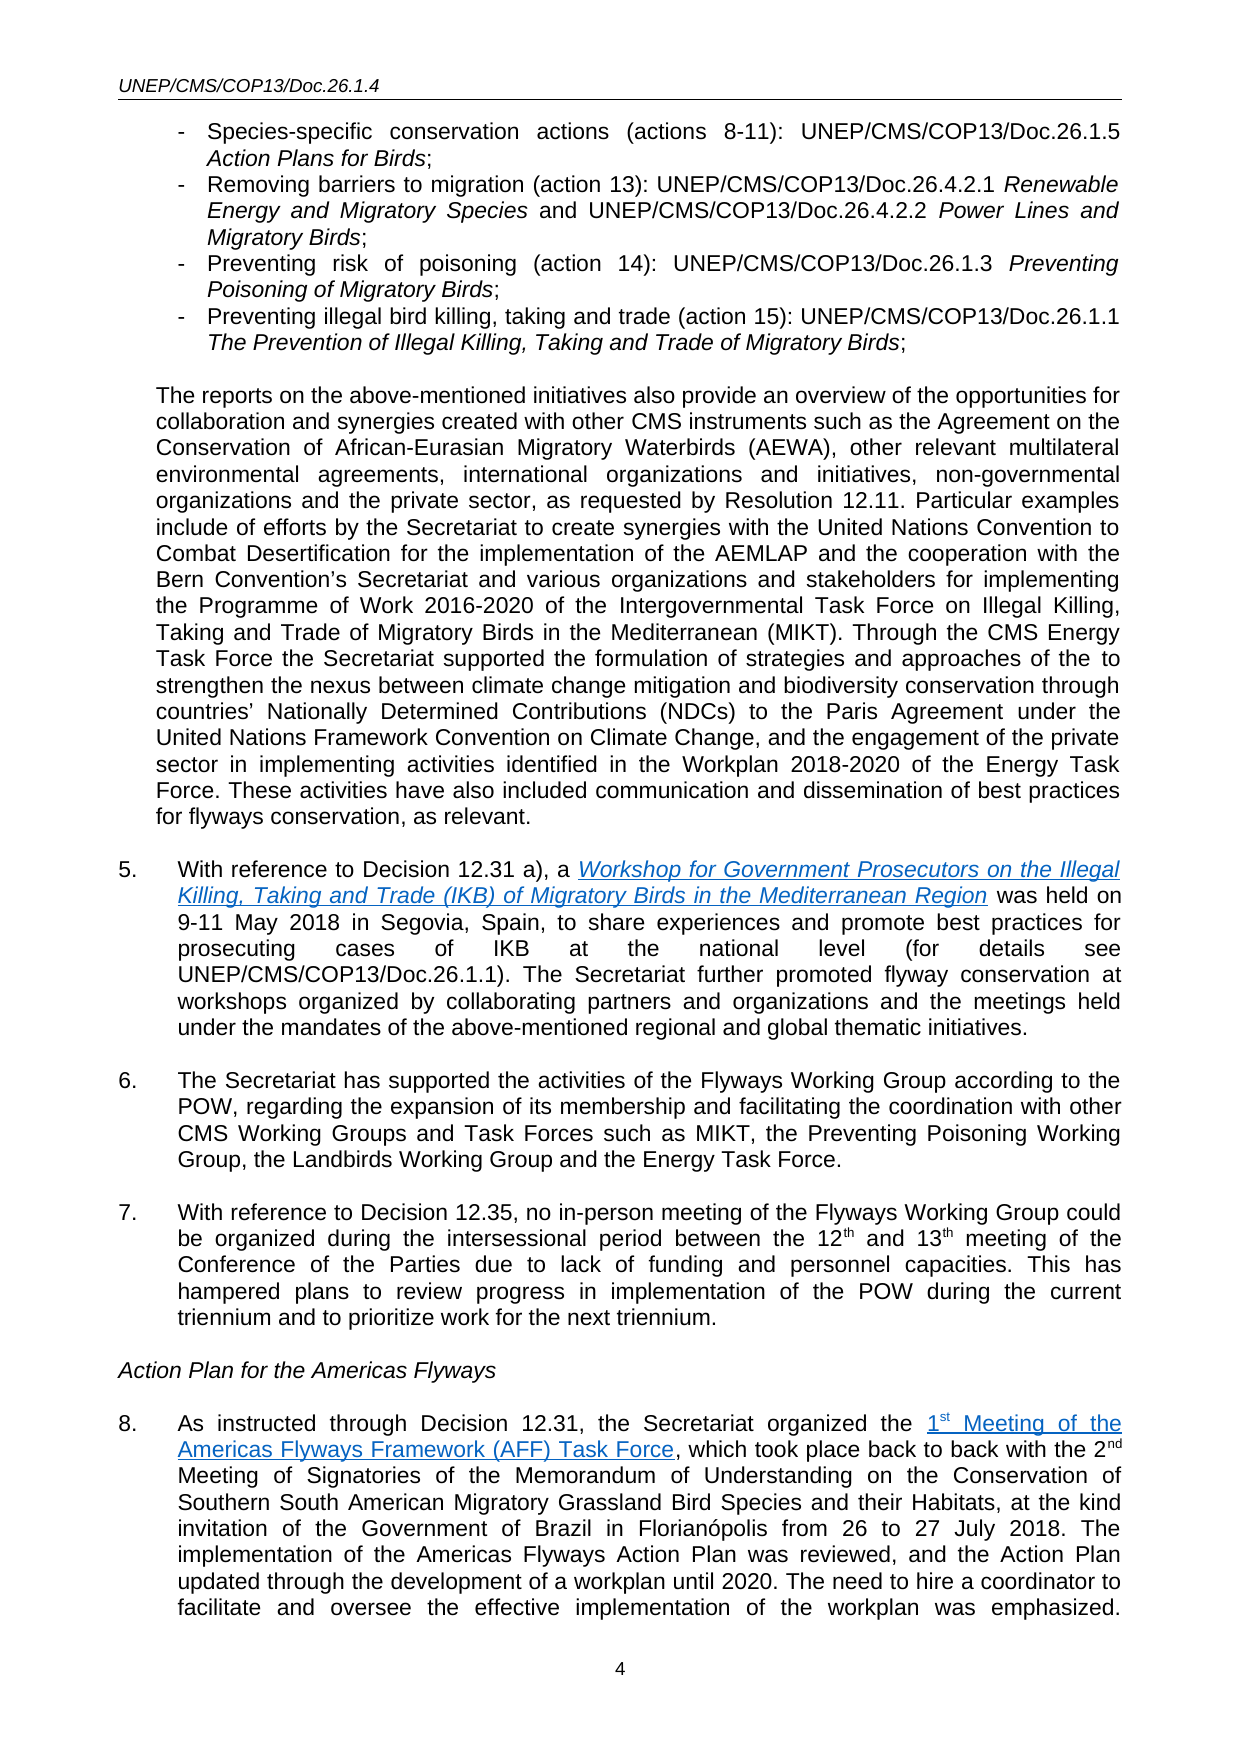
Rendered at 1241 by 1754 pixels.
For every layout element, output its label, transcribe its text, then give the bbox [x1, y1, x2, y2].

text Action Plan for the Americas Flyways [118, 1357, 1122, 1383]
list Removing barriers to migration (action 13): UNEP/CMS/COP13/Doc.26.4.2.1 Renewable Energy and Migratory Species and UNEP/CMS/COP13/Doc.26.4.2.2 Power Lines and Migratory Birds; [177, 171, 1121, 250]
list Preventing risk of poisoning (action 14): UNEP/CMS/COP13/Doc.26.1.3 Preventing Poisoning of Migratory Birds; [177, 250, 1121, 303]
list Species-specific conservation actions (actions 8-11): UNEP/CMS/COP13/Doc.26.1.5 Action Plans for Birds; [177, 118, 1121, 171]
list The reports on the above-mentioned initiatives also provide an overview of the opportunities for collaboration and synergies created with other CMS instruments such as the Agreement on the Conservation of African-Eurasian Migratory Waterbirds (AEWA), other relevant multilateral environmental agreements, international organizations and initiatives, non-governmental organizations and the private sector, as requested by Resolution 12.11. Particular examples include of efforts by the Secretariat to create synergies with the United Nations Convention to Combat Desertification for the implementation of the AEMLAP and the cooperation with the Bern Convention’s Secretariat and various organizations and stakeholders for implementing the Programme of Work 2016-2020 of the Intergovernmental Task Force on Illegal Killing, Taking and Trade of Migratory Birds in the Mediterranean (MIKT). Through the CMS Energy Task Force the Secretariat supported the formulation of strategies and approaches of the to strengthen the nexus between climate change mitigation and biodiversity conservation through countries’ Nationally Determined Contributions (NDCs) to the Paris Agreement under the United Nations Framework Convention on Climate Change, and the engagement of the private sector in implementing activities identified in the Workplan 2018-2020 of the Energy Task Force. These activities have also included communication and dissemination of best practices for flyways conservation, as relevant. [156, 382, 1121, 830]
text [118, 1409, 1122, 1620]
text With reference to Decision 12.31 a), a Workshop for Government Prosecutors on the Illegal Killing, Taking and Trade (IKB) of Migratory Birds in the Mediterranean Region was held on 9-11 May 2018 in Segovia, Spain, to share experiences and promote best practices for prosecuting cases of IKB at the national level (for details see UNEP/CMS/COP13/Doc.26.1.1). The Secretariat further promoted flyway conservation at workshops organized by collaborating partners and organizations and the meetings held under the mandates of the above-mentioned regional and global thematic initiatives. [118, 856, 1122, 1041]
text With reference to Decision 12.35, no in-person meeting of the Flyways Working Group could be organized during the intersessional period between the 12th and 13th meeting of the Conference of the Parties due to lack of funding and personnel capacities. This has hampered plans to review progress in implementation of the POW during the current triennium and to prioritize work for the next triennium. [118, 1199, 1122, 1330]
list Preventing illegal bird killing, taking and trade (action 15): UNEP/CMS/COP13/Doc.26.1.1 The Prevention of Illegal Killing, Taking and Trade of Migratory Birds; [177, 303, 1121, 355]
text The Secretariat has supported the activities of the Flyways Working Group according to the POW, regarding the expansion of its membership and facilitating the coordination with other CMS Working Groups and Task Forces such as MIKT, the Preventing Poisoning Working Group, the Landbirds Working Group and the Energy Task Force. [118, 1067, 1122, 1172]
